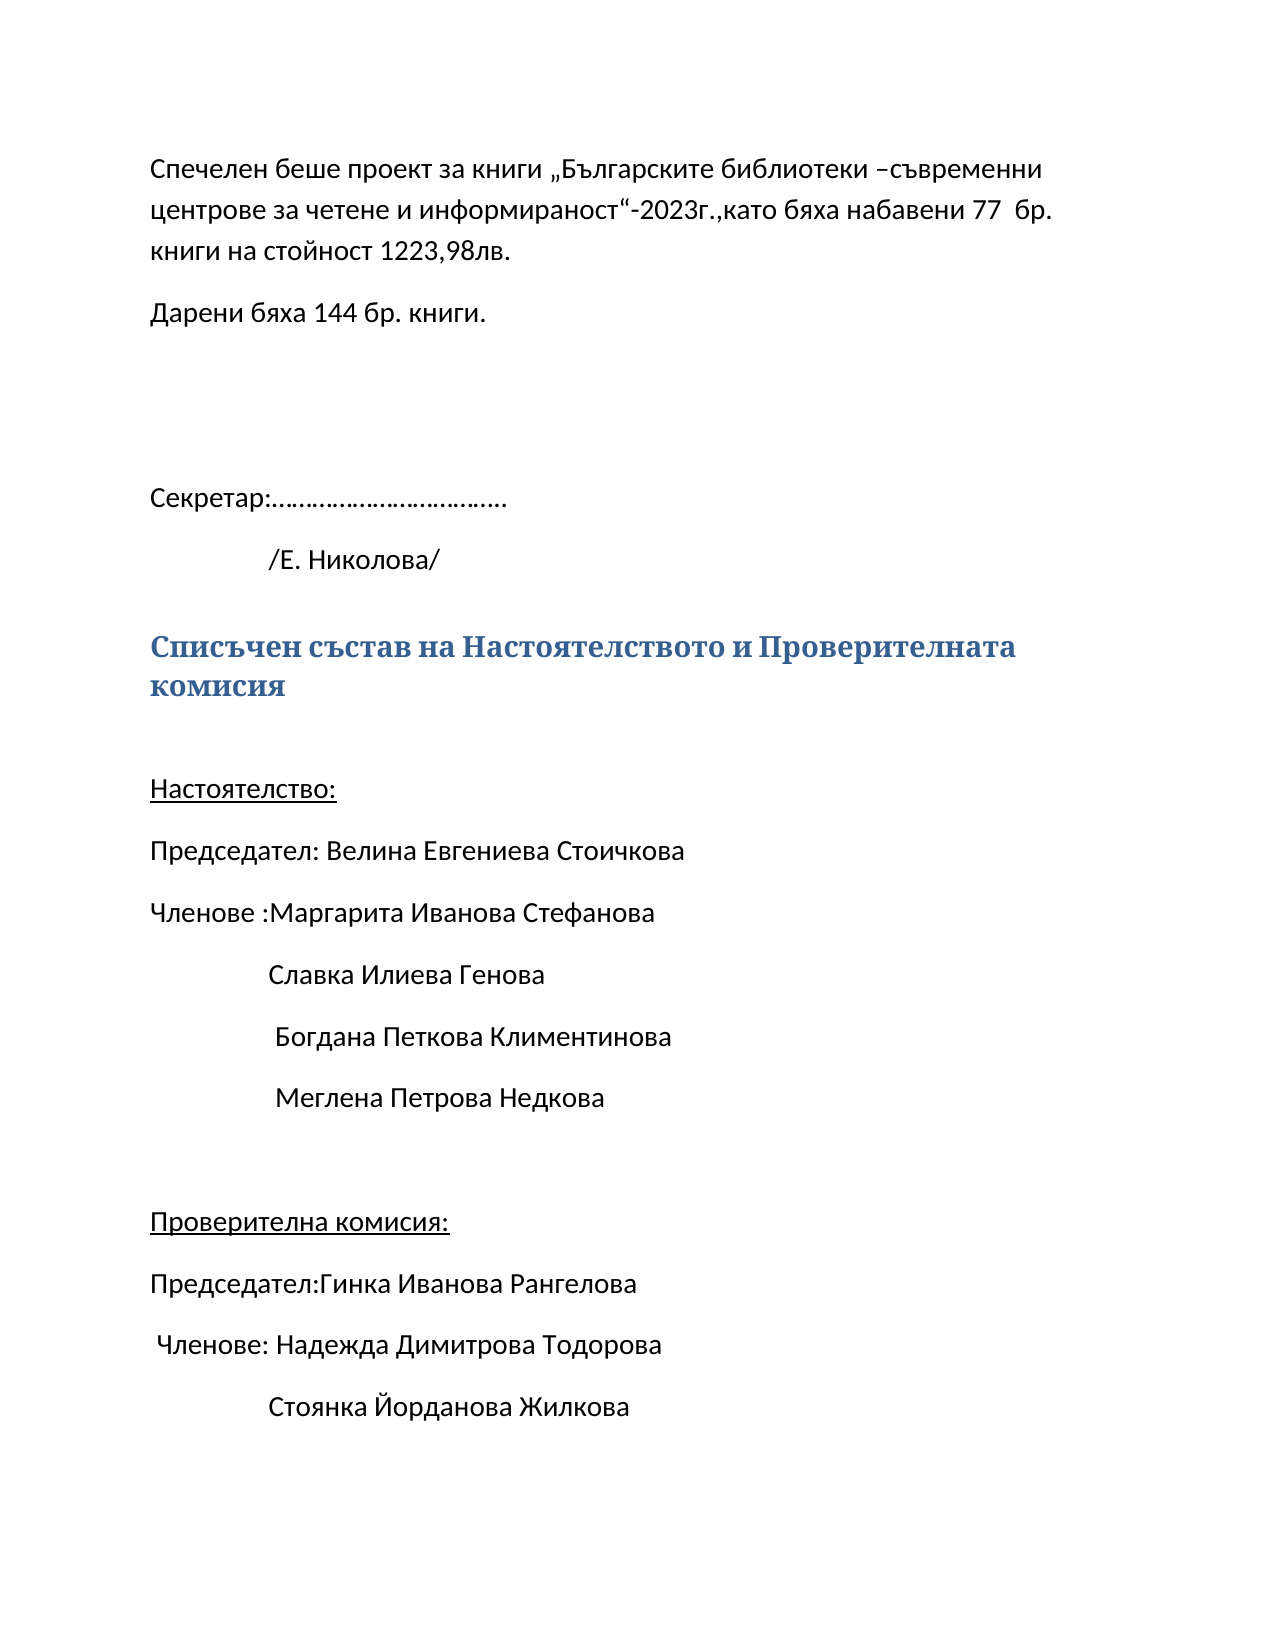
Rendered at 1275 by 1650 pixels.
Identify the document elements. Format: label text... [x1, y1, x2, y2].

text Славка Илиева Генова [150, 956, 1125, 991]
text Председател:Гинка Иванова Рангелова [150, 1265, 1125, 1300]
text Списъчен състав на Настоятелството и Проверителната комисия [150, 632, 1125, 704]
text Богдана Петкова Климентинова [150, 1018, 1125, 1053]
text /Е. Николова/ [150, 541, 1125, 576]
text Проверителна комисия: [150, 1203, 1125, 1238]
text Членове: Надежда Димитрова Тодорова [150, 1326, 1125, 1362]
text Членове :Маргарита Иванова Стефанова [150, 894, 1125, 930]
text Дарени бяха 144 бр. книги. [150, 294, 1125, 329]
text Секретар:…………………………….. [150, 479, 1125, 514]
text Настоятелство: [150, 771, 1125, 806]
text Председател: Велина Евгениева Стоичкова [150, 832, 1125, 868]
text Стоянка Йорданова Жилкова [150, 1388, 1125, 1424]
text Меглена Петрова Недкова [150, 1079, 1125, 1115]
text Спечелен беше проект за книги „Българските библиотеки –съвременни центрове за четене и информираност“-2023г.,като бяха набавени 77 бр. книги на стойност 1223,98лв. [150, 150, 1125, 267]
